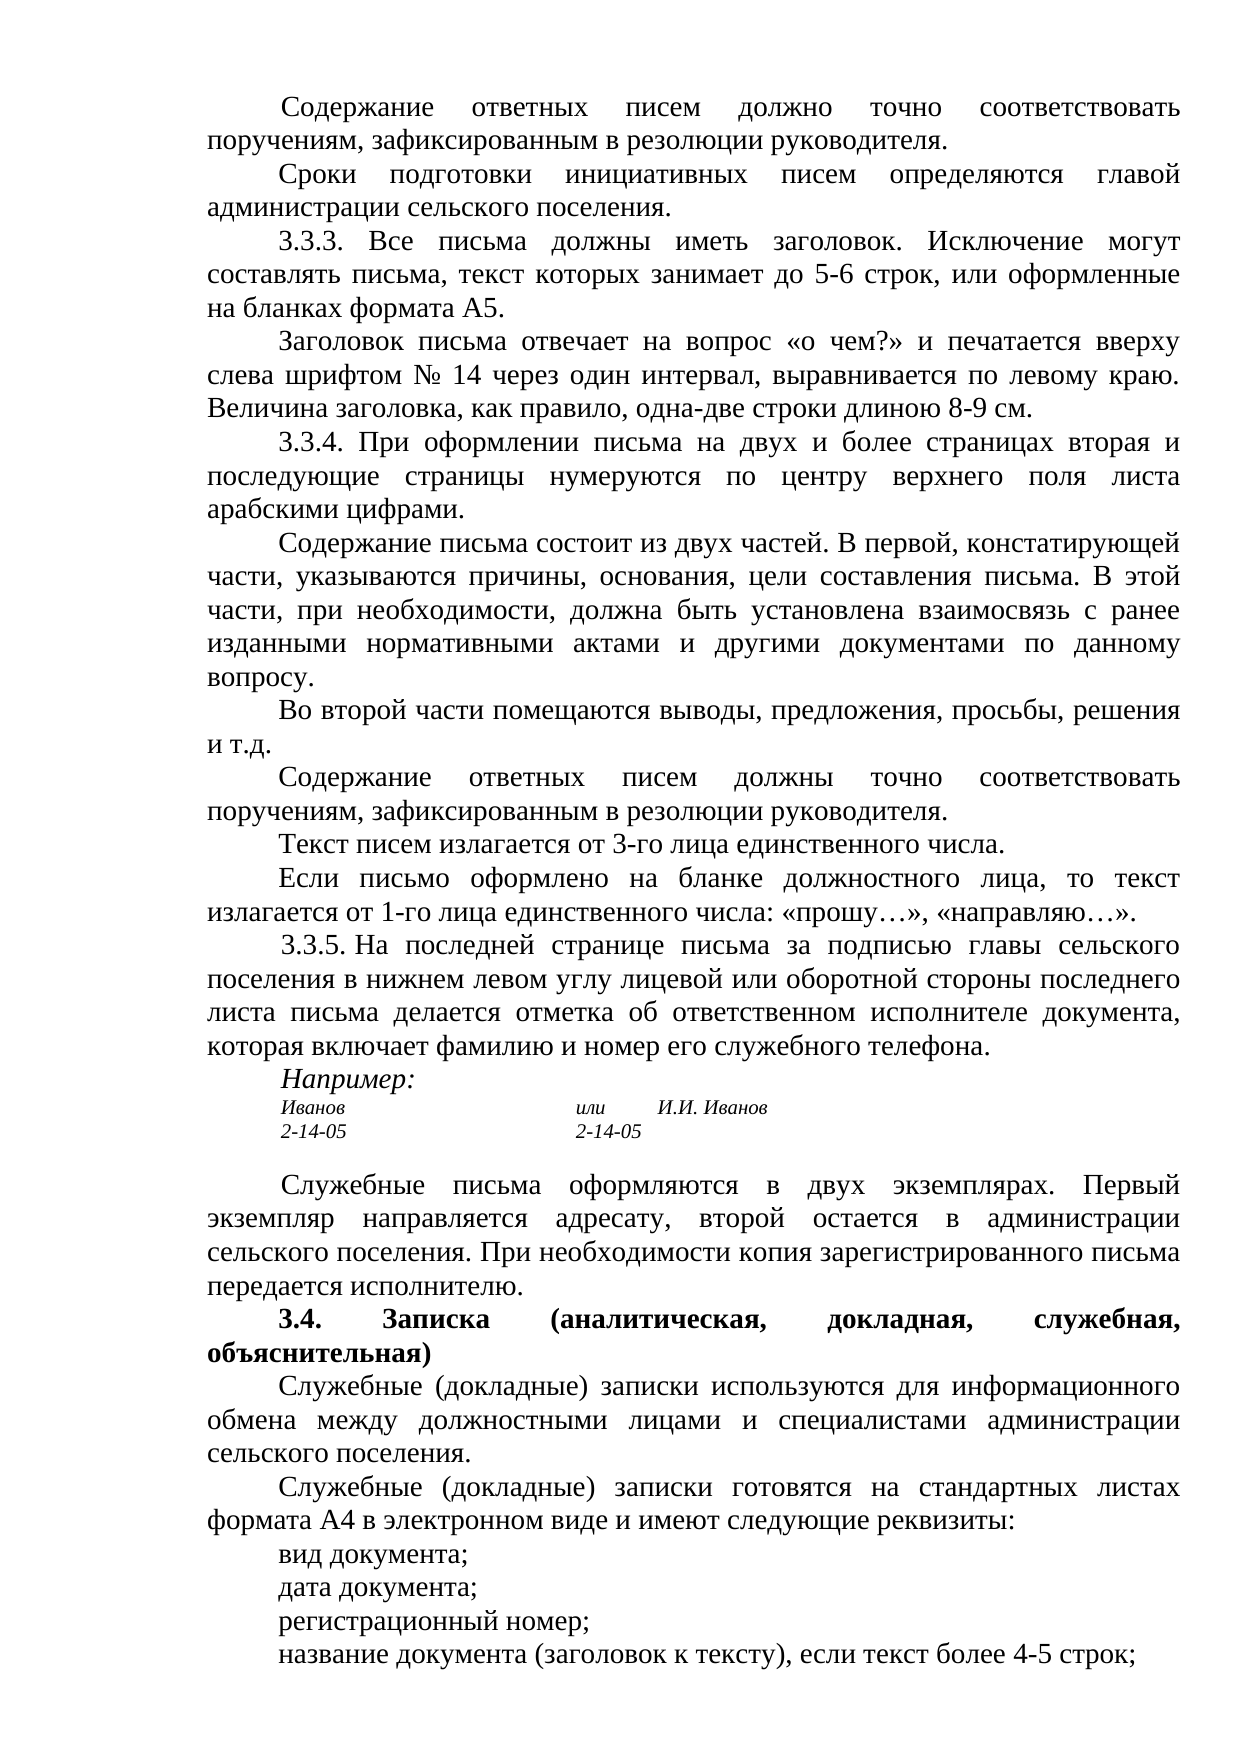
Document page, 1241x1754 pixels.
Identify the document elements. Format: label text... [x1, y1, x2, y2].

text Во второй части помещаются выводы, предложения, просьбы, решения и т.д. [207, 692, 1181, 759]
text Заголовок письма отвечает на вопрос «о чем?» и печатается вверху слева шрифтом № 14 через один интервал, выравнивается по левому краю. Величина заголовка, как правило, одна-две строки длиною 8-. [207, 323, 1181, 424]
text дата документа; [207, 1569, 1181, 1603]
text 2-14-05 2-14-05 [281, 1119, 1181, 1143]
text Служебные письма оформляются в двух экземплярах. Первый экземпляр направляется адресату, второй остается в администрации сельского поселения. При необходимости копия зарегистрированного письма передается исполнителю. [207, 1167, 1181, 1301]
text Служебные (докладные) записки используются для информационного обмена между должностными лицами и специалистами администрации сельского поселения. [207, 1368, 1181, 1469]
text вид документа; [207, 1536, 1181, 1569]
text Иванов или И.И. Иванов [207, 1095, 1181, 1119]
text 3.4. Записка (аналитическая, докладная, служебная, объяснительная) [207, 1301, 1181, 1368]
text Текст писем излагается от 3-го лица единственного числа. [207, 827, 1181, 860]
text 3.3.4. При оформлении письма на двух и более страницах вторая и последующие страницы нумеруются по центру верхнего поля листа арабскими цифрами. [207, 424, 1181, 525]
text Содержание ответных писем должно точно соответствовать поручениям, зафиксированным в резолюции руководителя. [207, 89, 1181, 156]
text название документа (заголовок к тексту), если текст более 4-5 строк; [207, 1637, 1181, 1670]
text 3.3.5. На последней странице письма за подписью главы сельского поселения в нижнем левом углу лицевой или оборотной стороны последнего листа письма делается отметка об ответственном исполнителе документа, которая включает фамилию и номер его служебного телефона. [207, 927, 1181, 1061]
text Например: [207, 1061, 1181, 1095]
text Служебные (докладные) записки готовятся на стандартных листах формата А4 в электронном виде и имеют следующие реквизиты: [207, 1469, 1181, 1536]
text 3.3.3. Все письма должны иметь заголовок. Исключение могут составлять письма, текст которых занимает до 5-6 строк, или оформленные на бланках формата А5. [207, 223, 1181, 323]
text Содержание ответных писем должны точно соответствовать поручениям, зафиксированным в резолюции руководителя. [207, 759, 1181, 827]
text регистрационный номер; [207, 1603, 1181, 1637]
text Если письмо оформлено на бланке должностного лица, то текст излагается от 1-го лица единственного числа: «прошу…», «направляю…». [207, 860, 1181, 927]
text Сроки подготовки инициативных писем определяются главой администрации сельского поселения. [207, 156, 1181, 223]
text Содержание письма состоит из двух частей. В первой, констатирующей части, указываются причины, основания, цели составления письма. В этой части, при необходимости, должна быть установлена взаимосвязь с ранее изданными нормативными актами и другими документами по данному вопросу. [207, 525, 1181, 692]
